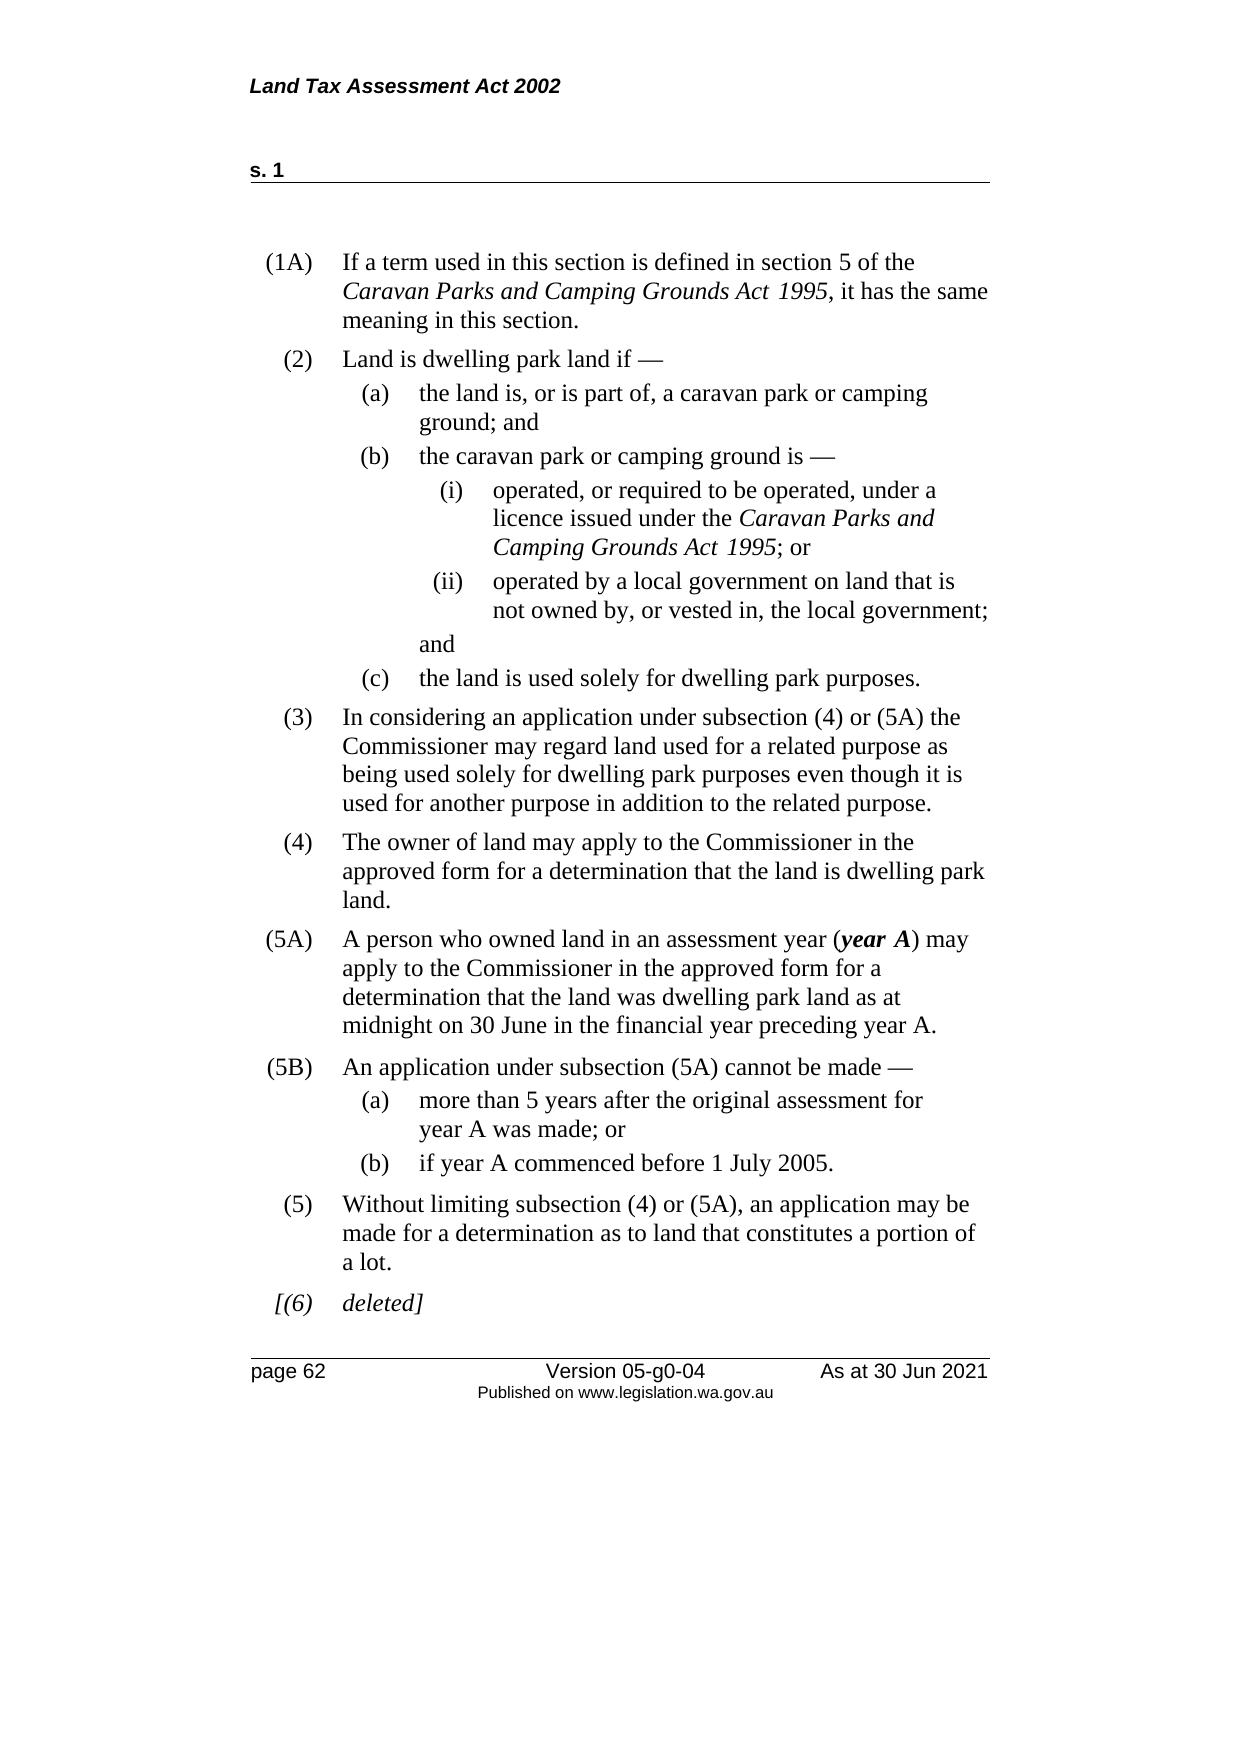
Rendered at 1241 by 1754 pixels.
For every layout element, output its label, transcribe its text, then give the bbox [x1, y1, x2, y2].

text (a) more than 5 years after the original assessment for year A was made; or [251, 1086, 990, 1143]
text (b) the caravan park or camping ground is — [251, 441, 990, 469]
text (1A) If a term used in this section is defined in section 5 of the Caravan Parks and Camping Grounds Act 1995, it has the same meaning in this section. [251, 247, 990, 334]
text (4) The owner of land may apply to the Commissioner in the approved form for a determination that the land is dwelling park land. [251, 827, 990, 914]
text (2) Land is dwelling park land if — [251, 344, 990, 373]
text [(6) deleted] [251, 1288, 990, 1317]
text (a) the land is, or is part of, a caravan park or camping ground; and [251, 378, 990, 436]
text (b) if year A commenced before 1 July 2005. [251, 1148, 990, 1177]
text (5) Without limiting subsection (4) or (5A), an application may be made for a determination as to land that constitutes a portion of a lot. [251, 1189, 990, 1276]
text (c) the land is used solely for dwelling park purposes. [251, 663, 990, 692]
text (i) operated, or required to be operated, under a licence issued under the Caravan Parks and Camping Grounds Act 1995; or [251, 475, 990, 561]
text (5A) A person who owned land in an assessment year (year A) may apply to the Commissioner in the approved form for a determination that the land was dwelling park land as at midnight on 30 June in the financial year preceding year A. [251, 924, 990, 1039]
text (3) In considering an application under subsection (4) or (5A) the Commissioner may regard land used for a related purpose as being used solely for dwelling park purposes even though it is used for another purpose in addition to the related purpose. [251, 702, 990, 817]
text (ii) operated by a local government on land that is not owned by, or vested in, the local government; [251, 566, 990, 624]
text (5B) An application under subsection (5A) cannot be made — [251, 1052, 990, 1080]
text and [251, 629, 990, 658]
